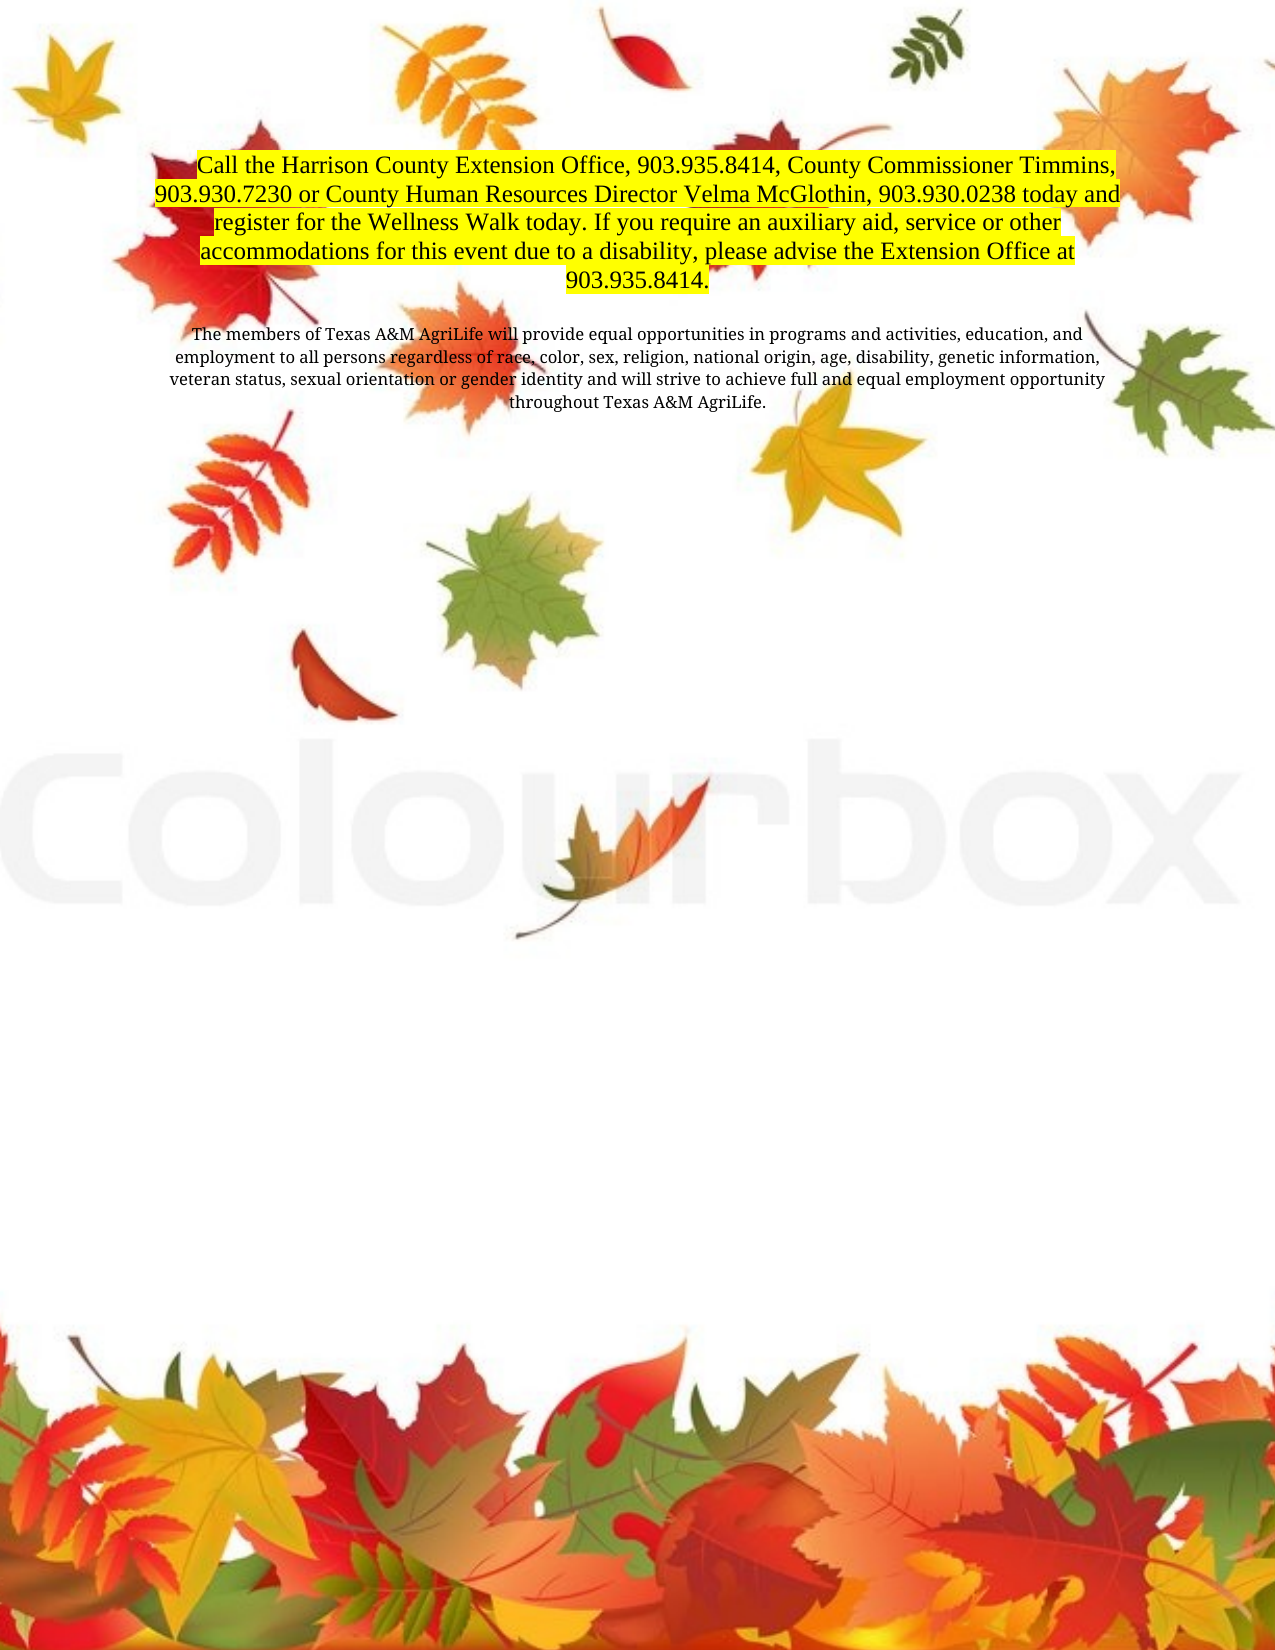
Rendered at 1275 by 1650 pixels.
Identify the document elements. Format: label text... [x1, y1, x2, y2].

text Call the Harrison County Extension Office, 903.935.8414, County Commissioner Timmins, 903.930.7230 or County Human Resources Director Velma McGlothin, 903.930.0238 today and register for the Wellness Walk today. If you require an auxiliary aid, service or other accommodations for this event due to a disability, please advise the Extension Office at 903.935.8414. [150, 150, 1125, 294]
text The members of Texas A&M AgriLife will provide equal opportunities in programs and activities, education, and employment to all persons regardless of race, color, sex, religion, national origin, age, disability, genetic information, veteran status, sexual orientation or gender identity and will strive to achieve full and equal employment opportunity throughout Texas A&M AgriLife. [150, 322, 1125, 413]
picture [0, 0, 1275, 1650]
